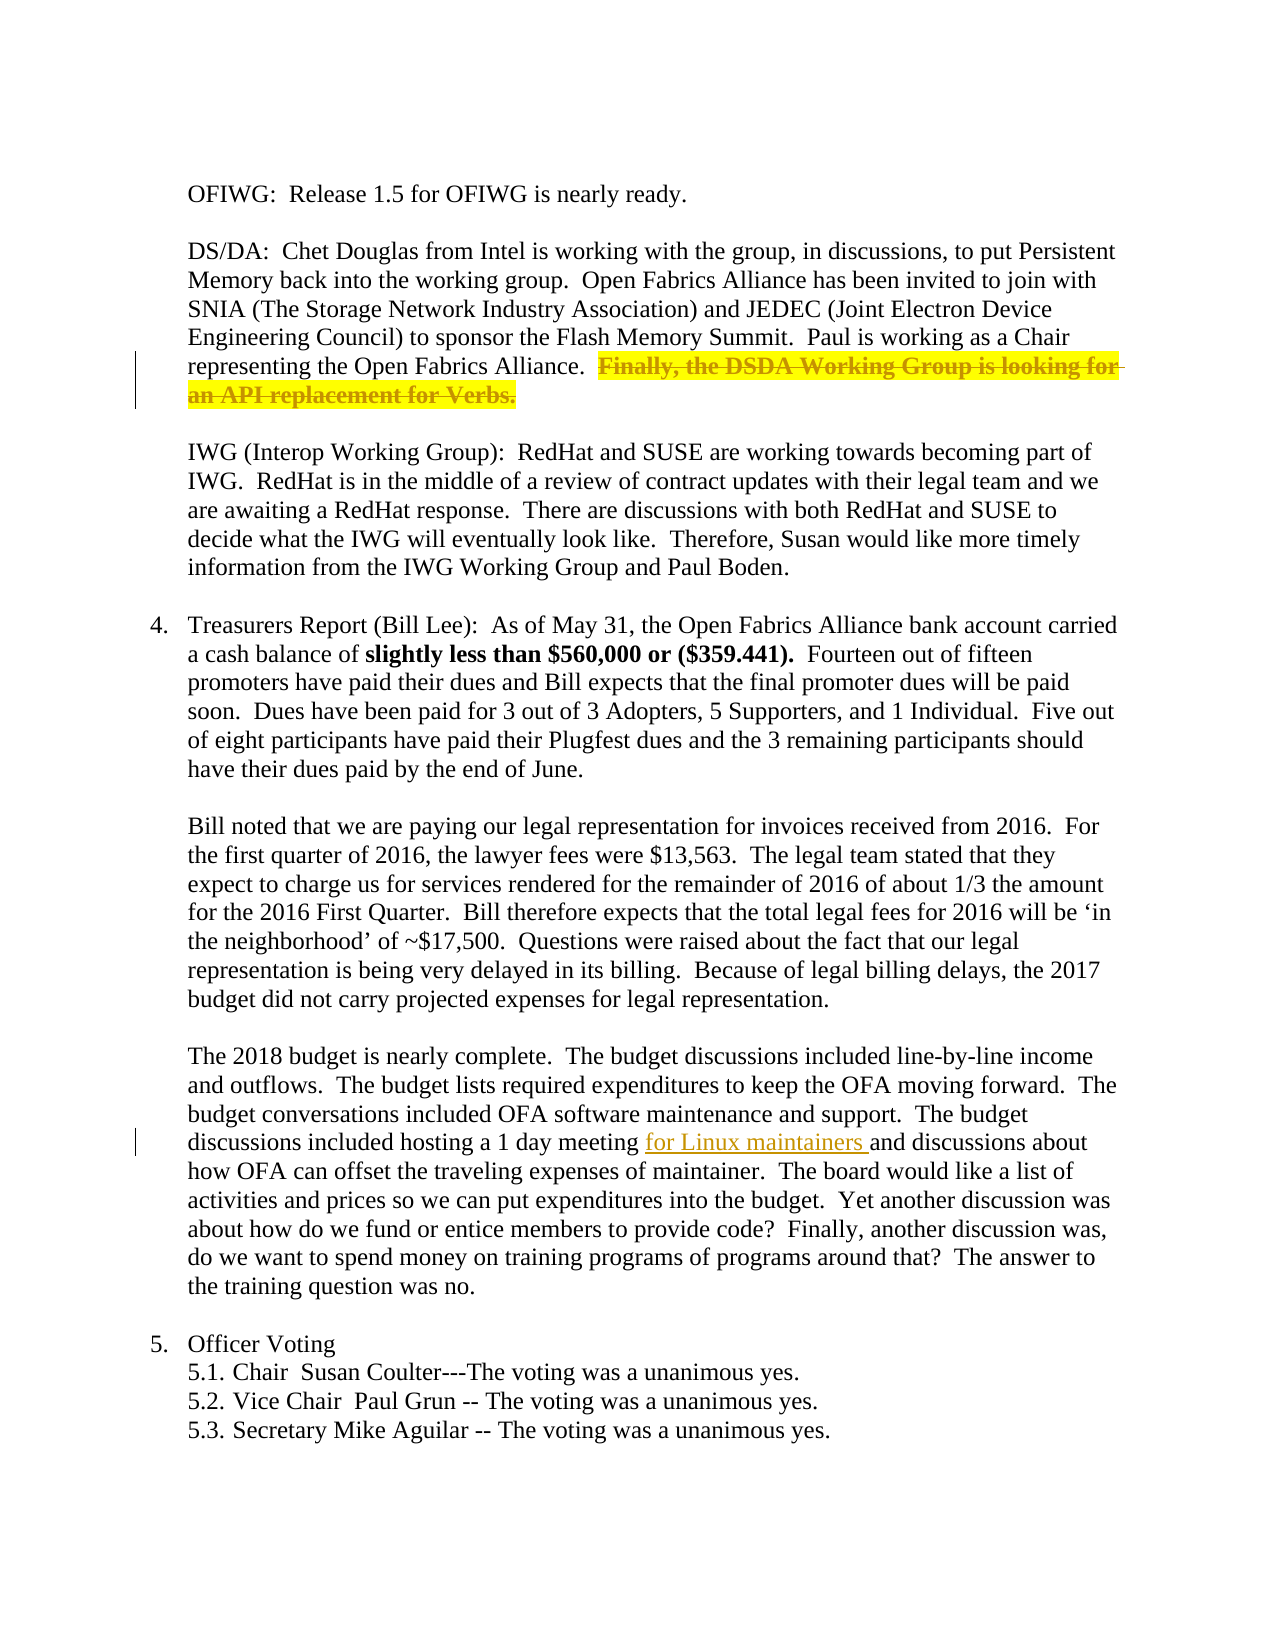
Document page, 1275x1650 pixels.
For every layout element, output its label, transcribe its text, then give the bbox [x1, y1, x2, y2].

list Vice Chair Paul Grun -- The voting was a unanimous yes. [187, 1386, 1125, 1415]
list Secretary Mike Aguilar -- The voting was a unanimous yes. [187, 1415, 1125, 1444]
list Officer Voting [150, 1329, 1125, 1357]
text IWG (Interop Working Group): RedHat and SUSE are working towards becoming part of IWG. RedHat is in the middle of a review of contract updates with their legal team and we are awaiting a RedHat response. There are discussions with both RedHat and SUSE to decide what the IWG will eventually look like. Therefore, Susan would like more timely information from the IWG Working Group and Paul Boden. [187, 437, 1125, 581]
text Bill noted that we are paying our legal representation for invoices received from 2016. For the first quarter of 2016, the lawyer fees were $13,563. The legal team stated that they expect to charge us for services rendered for the remainder of 2016 of about 1/3 the amount for the 2016 First Quarter. Bill therefore expects that the total legal fees for 2016 will be ‘in the neighborhood’ of ~$17,500. Questions were raised about the fact that our legal representation is being very delayed in its billing. Because of legal billing delays, the 2017 budget did not carry projected expenses for legal representation. [187, 811, 1125, 1012]
text OFIWG: Release 1.5 for OFIWG is nearly ready. [150, 179, 1125, 207]
list Treasurers Report (Bill Lee): As of May 31, the Open Fabrics Alliance bank account carried a cash balance of slightly less than $560,000 or ($359.441). Fourteen out of fifteen promoters have paid their dues and Bill expects that the final promoter dues will be paid soon. Dues have been paid for 3 out of 3 Adopters, 5 Supporters, and 1 Individual. Five out of eight participants have paid their Plugfest dues and the 3 remaining participants should have their dues paid by the end of June. [150, 610, 1125, 782]
list Chair Susan Coulter---The voting was a unanimous yes. [187, 1357, 1125, 1386]
text DS/DA: Chet Douglas from Intel is working with the group, in discussions, to put Persistent Memory back into the working group. Open Fabrics Alliance has been invited to join with SNIA (The Storage Network Industry Association) and JEDEC (Joint Electron Device Engineering Council) to sponsor the Flash Memory Summit. Paul is working as a Chair representing the Open Fabrics Alliance. Finally, the DSDA Working Group is looking for an API replacement for Verbs. [187, 236, 1125, 409]
text The 2018 budget is nearly complete. The budget discussions included line-by-line income and outflows. The budget lists required expenditures to keep the OFA moving forward. The budget conversations included OFA software maintenance and support. The budget discussions included hosting a 1 day meeting and discussions about how OFA can offset the traveling expenses of maintainer. The board would like a list of activities and prices so we can put expenditures into the budget. Yet another discussion was about how do we fund or entice members to provide code? Finally, another discussion was, do we want to spend money on training programs of programs around that? The answer to the training question was no. [187, 1041, 1125, 1300]
